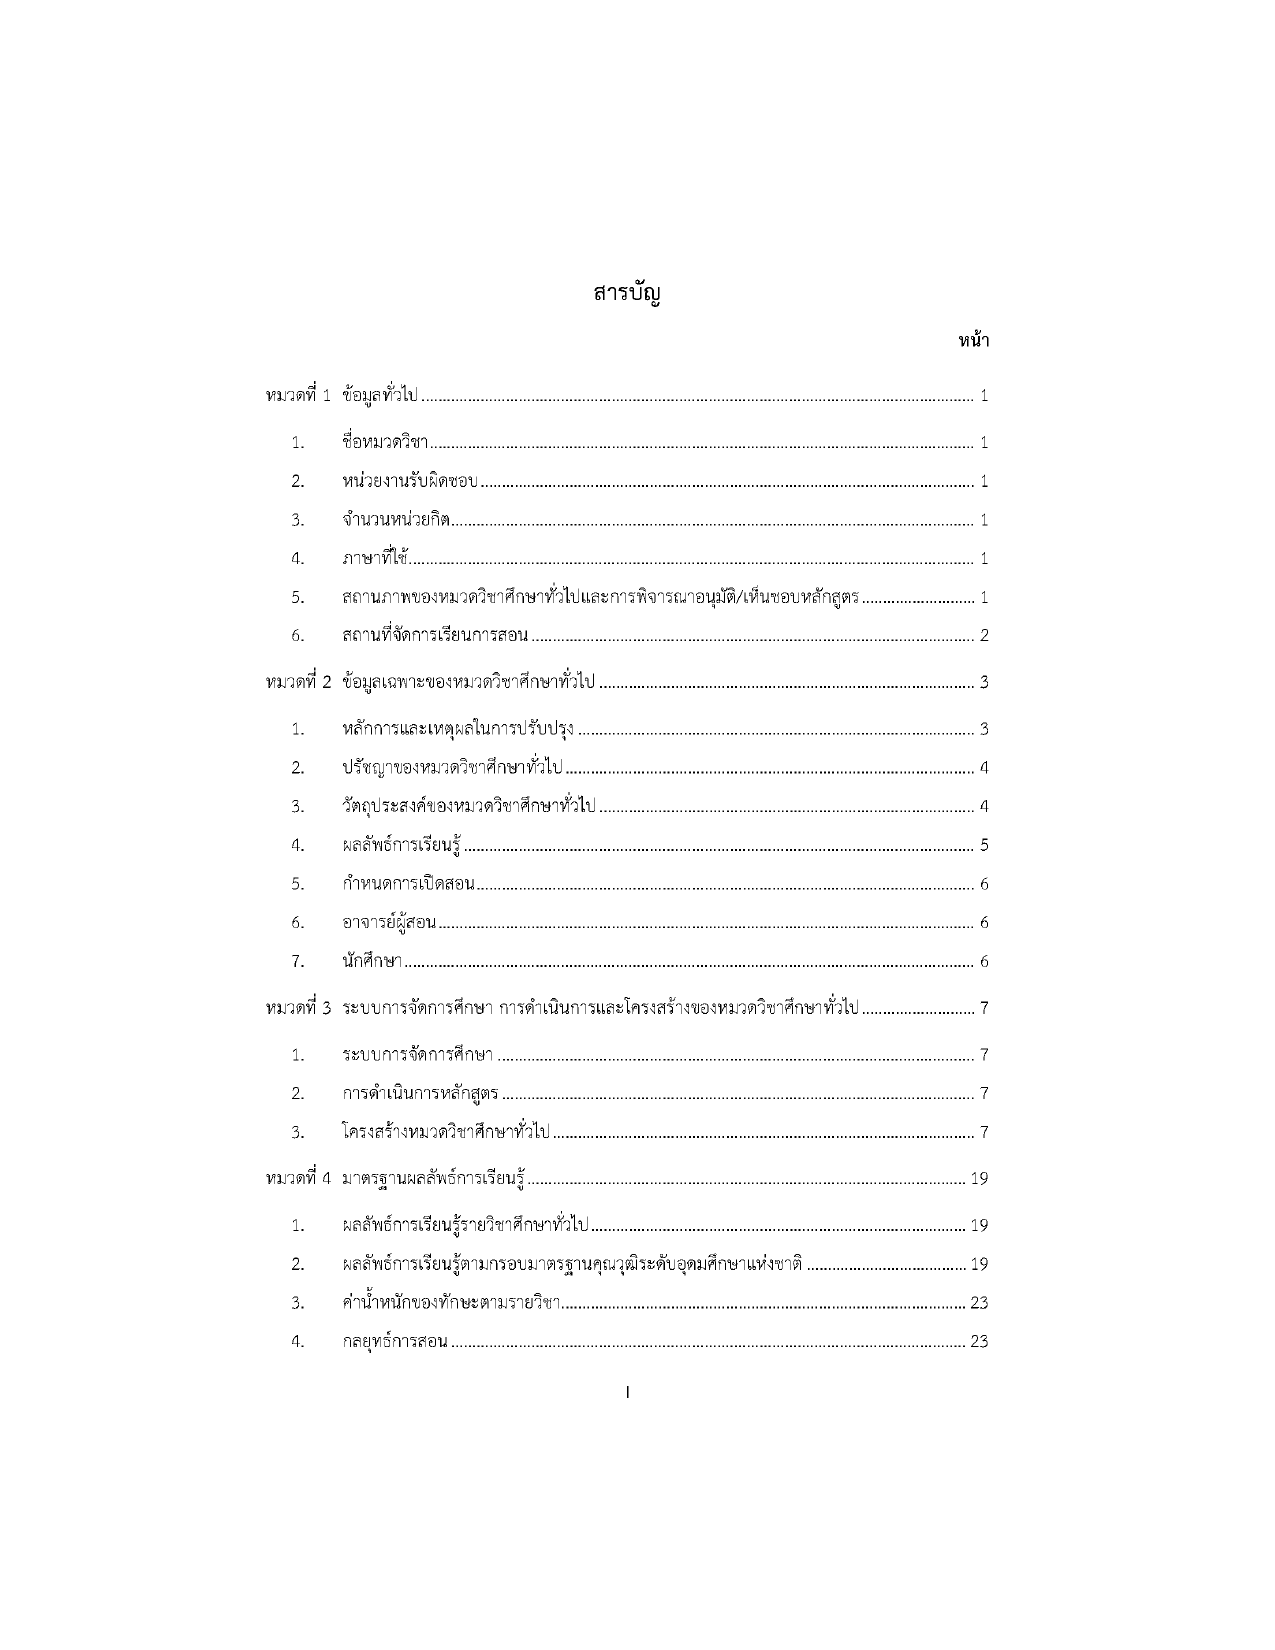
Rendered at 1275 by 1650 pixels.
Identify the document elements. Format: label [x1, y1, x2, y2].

picture [150, 150, 1105, 1500]
